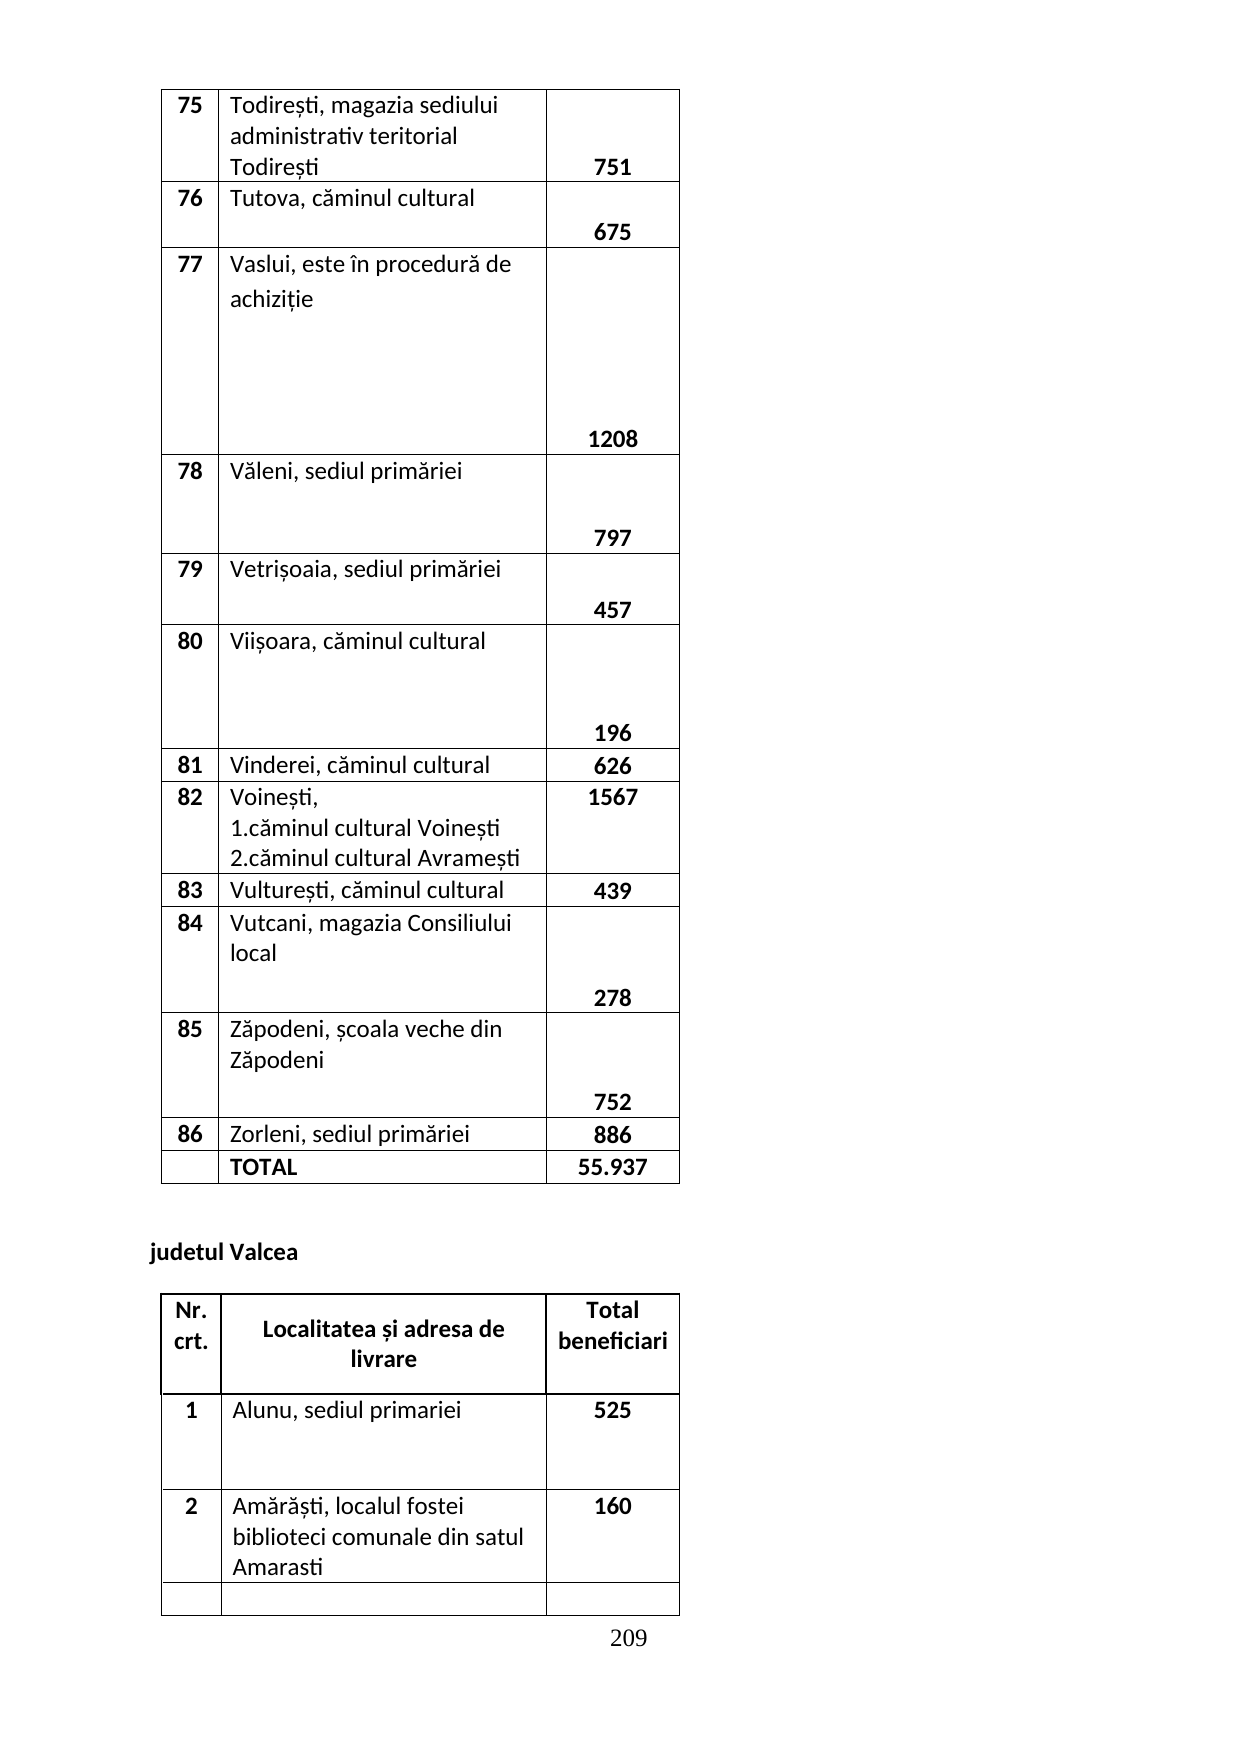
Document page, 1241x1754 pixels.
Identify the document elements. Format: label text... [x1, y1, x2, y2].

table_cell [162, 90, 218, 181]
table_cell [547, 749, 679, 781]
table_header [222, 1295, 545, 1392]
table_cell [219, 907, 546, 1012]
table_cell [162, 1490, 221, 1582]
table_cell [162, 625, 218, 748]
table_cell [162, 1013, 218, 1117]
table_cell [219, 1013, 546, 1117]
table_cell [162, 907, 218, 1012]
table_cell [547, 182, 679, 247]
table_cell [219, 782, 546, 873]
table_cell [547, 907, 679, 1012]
text judetul Valcea [150, 1237, 1107, 1267]
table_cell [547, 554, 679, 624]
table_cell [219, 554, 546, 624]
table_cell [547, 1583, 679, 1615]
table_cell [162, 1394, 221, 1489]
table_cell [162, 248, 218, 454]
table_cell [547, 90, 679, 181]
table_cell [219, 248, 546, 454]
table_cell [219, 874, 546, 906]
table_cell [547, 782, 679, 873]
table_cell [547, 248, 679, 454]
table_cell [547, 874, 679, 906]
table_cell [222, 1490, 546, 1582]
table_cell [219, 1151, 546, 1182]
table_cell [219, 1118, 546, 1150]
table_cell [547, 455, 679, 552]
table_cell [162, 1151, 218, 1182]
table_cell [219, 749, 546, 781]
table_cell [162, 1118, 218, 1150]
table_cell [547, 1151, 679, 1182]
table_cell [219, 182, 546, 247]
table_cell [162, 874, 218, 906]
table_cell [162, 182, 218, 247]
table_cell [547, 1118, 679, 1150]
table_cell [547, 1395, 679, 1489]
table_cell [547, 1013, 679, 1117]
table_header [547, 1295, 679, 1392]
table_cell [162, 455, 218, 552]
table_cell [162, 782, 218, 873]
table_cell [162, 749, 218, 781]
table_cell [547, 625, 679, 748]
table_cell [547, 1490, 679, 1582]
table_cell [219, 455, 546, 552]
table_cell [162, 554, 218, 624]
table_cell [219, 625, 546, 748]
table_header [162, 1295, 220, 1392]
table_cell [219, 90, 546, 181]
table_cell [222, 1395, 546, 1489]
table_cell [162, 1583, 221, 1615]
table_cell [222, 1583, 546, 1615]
